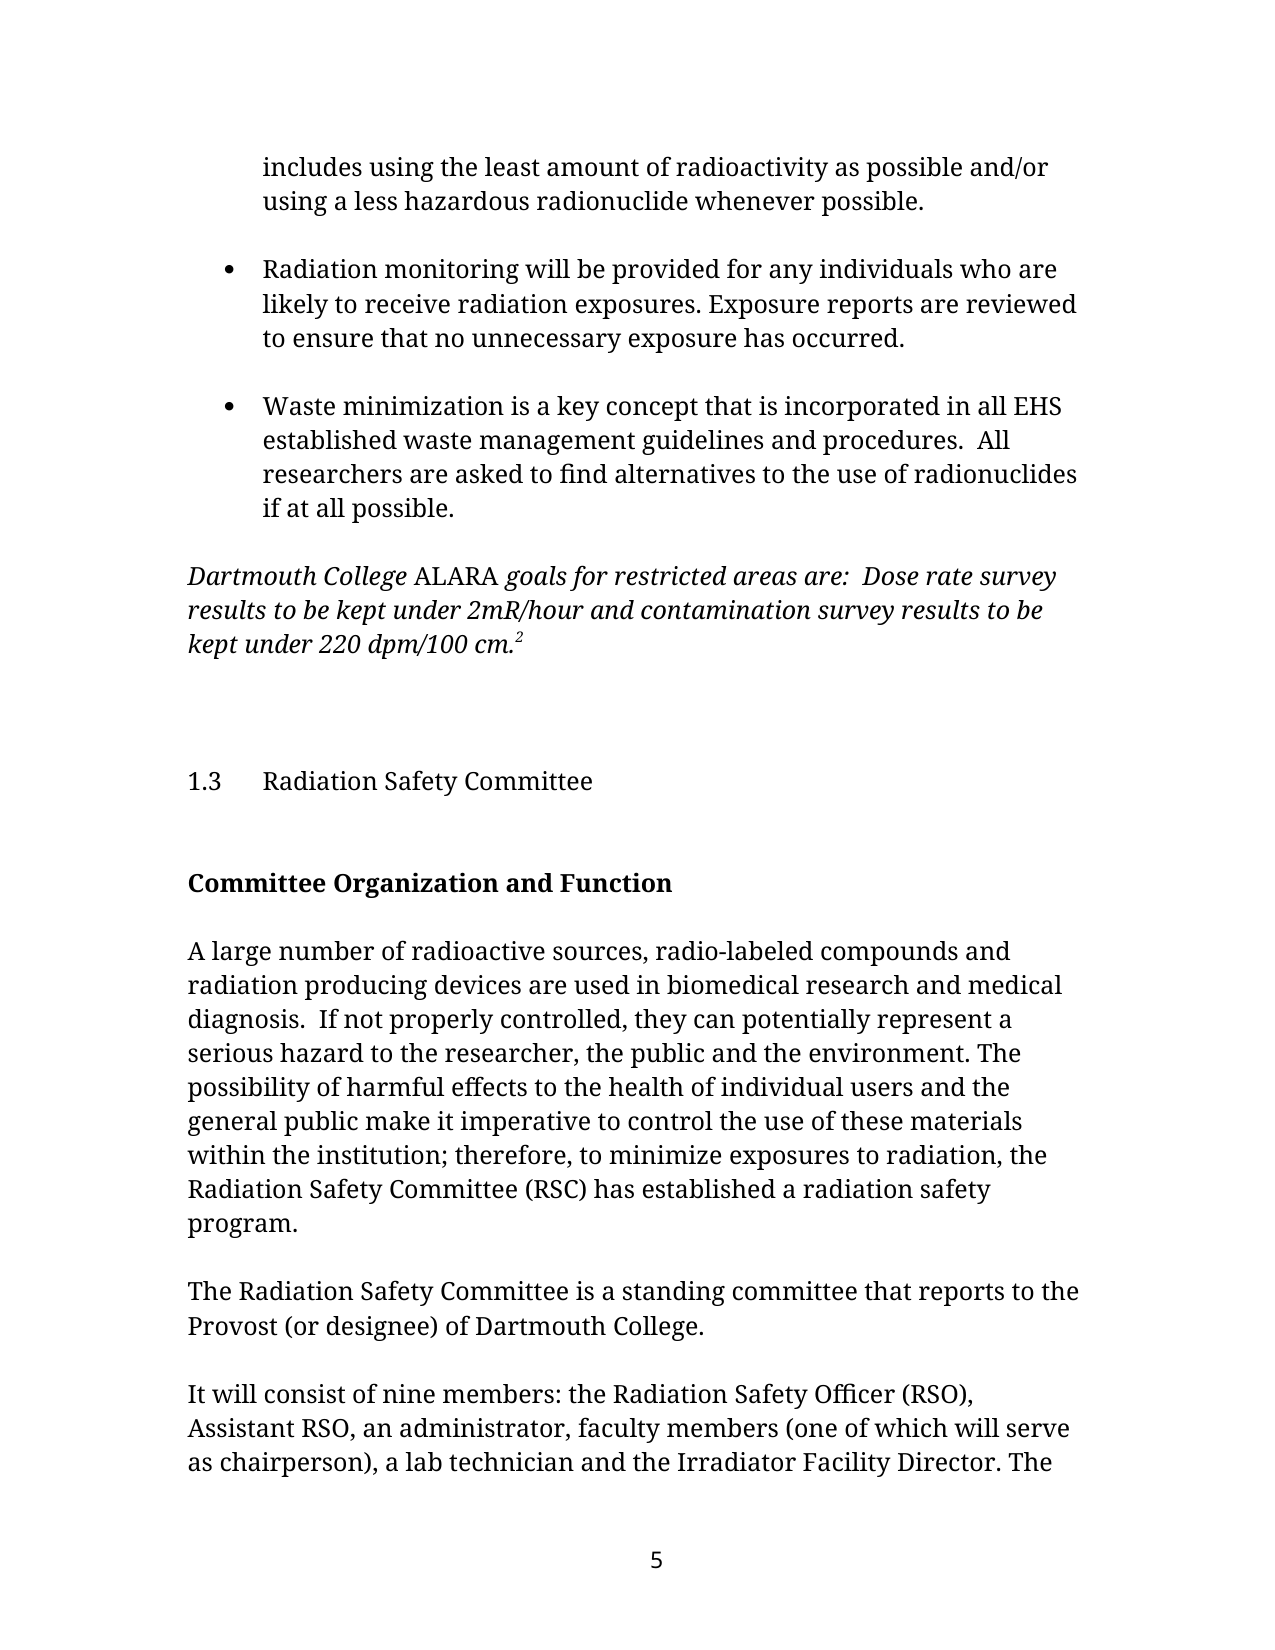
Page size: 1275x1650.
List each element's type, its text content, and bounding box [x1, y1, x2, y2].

text Committee Organization and Function [187, 865, 1087, 899]
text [187, 1376, 1087, 1478]
text 1.3 Radiation Safety Committee [187, 763, 1087, 797]
list Radiation monitoring will be provided for any individuals who are likely to receive radiation exposures. Exposure reports are reviewed to ensure that no unnecessary exposure has occurred. [225, 252, 1087, 354]
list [225, 150, 1087, 218]
list Waste minimization is a key concept that is incorporated in all EHS established waste management guidelines and procedures. All researchers are asked to find alternatives to the use of radionuclides if at all possible. [225, 388, 1087, 525]
text The Radiation Safety Committee is a standing committee that reports to the Provost (or designee) of Dartmouth College. [187, 1274, 1087, 1342]
text Dartmouth College ALARA goals for restricted areas are: Dose rate survey results to be kept under 2mR/hour and contamination survey results to be kept under 220 dpm/100 cm.2 [187, 559, 1087, 661]
text A large number of radioactive sources, radio-labeled compounds and radiation producing devices are used in biomedical research and medical diagnosis. If not properly controlled, they can potentially represent a serious hazard to the researcher, the public and the environment. The possibility of harmful effects to the health of individual users and the general public make it imperative to control the use of these materials within the institution; therefore, to minimize exposures to radiation, the Radiation Safety Committee (RSC) has established a radiation safety program. [187, 933, 1087, 1240]
